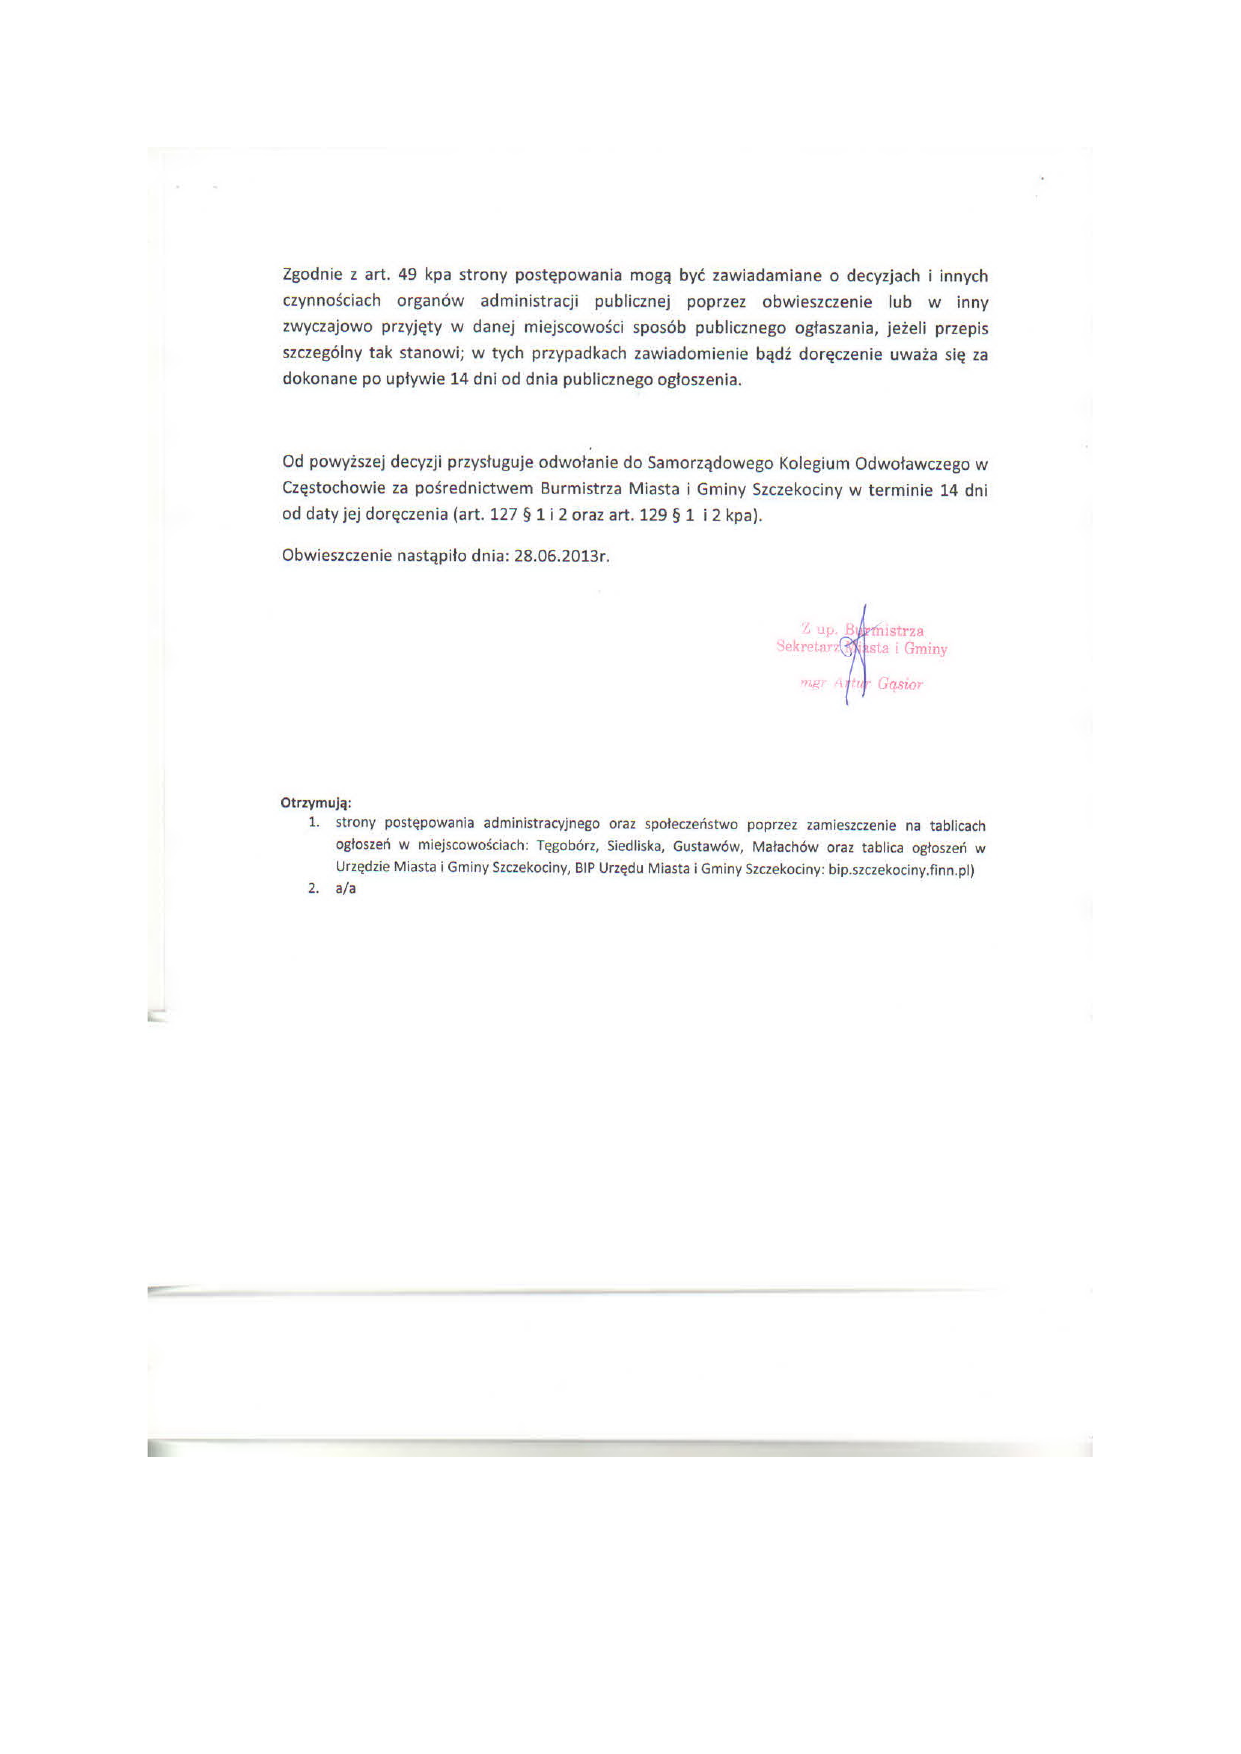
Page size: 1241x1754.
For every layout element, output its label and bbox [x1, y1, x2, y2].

picture [147, 147, 1093, 1457]
